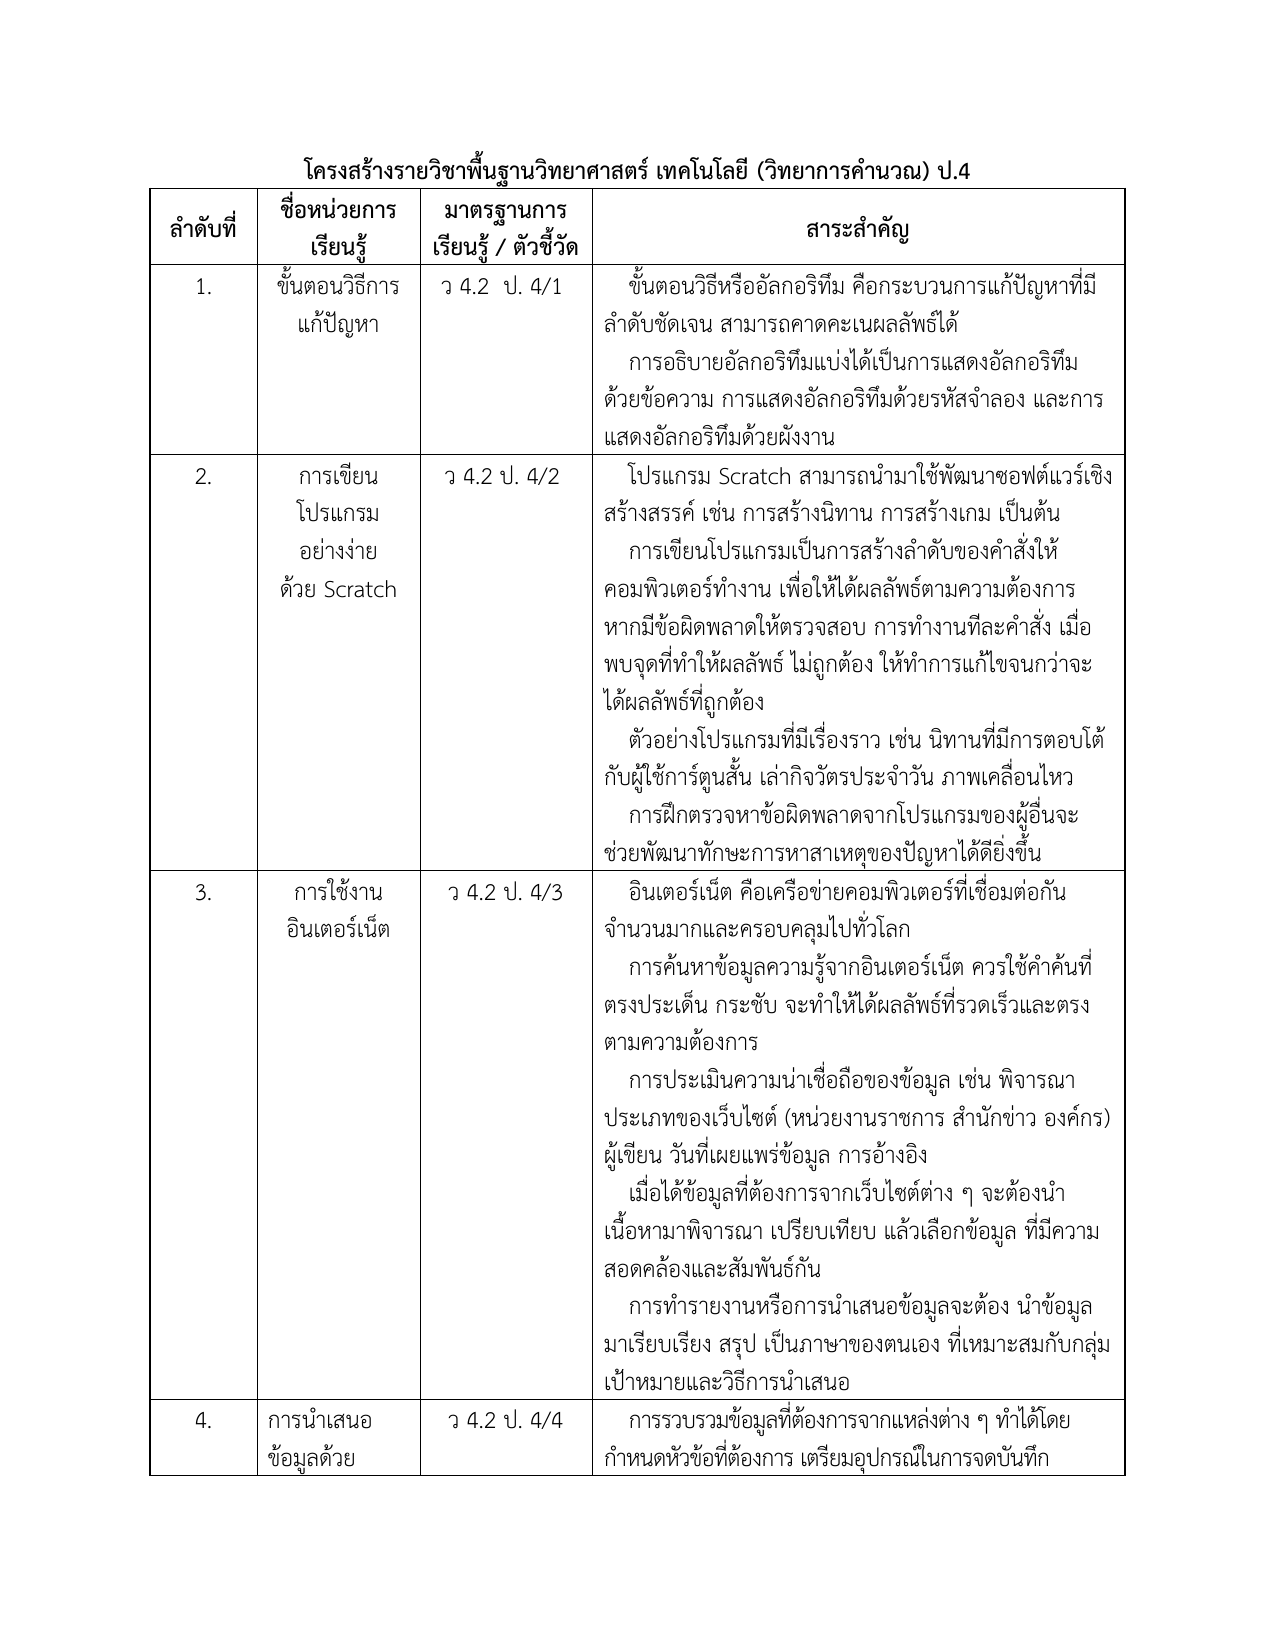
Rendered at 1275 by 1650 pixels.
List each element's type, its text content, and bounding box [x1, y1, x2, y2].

table_cell 2. [151, 455, 257, 869]
table_header ชื่อหน่วยการเรียนรู้ [258, 189, 420, 264]
table_cell โปรแกรม Scratch สามารถนำมาใช้พัฒนาซอฟต์แวร์เชิงสร้างสรรค์ เช่น การสร้างนิทาน การสร้างเกม เป็นต้น การเขียนโปรแกรมเป็นการสร้างลำดับของคำสั่งให้คอมพิวเตอร์ทำงาน เพื่อให้ได้ผลลัพธ์ตามความต้องการ หากมีข้อผิดพลาดให้ตรวจสอบ การทำงานทีละคำสั่ง เมื่อพบจุดที่ทำให้ผลลัพธ์ ไม่ถูกต้อง ให้ทำการแก้ไขจนกว่าจะได้ผลลัพธ์ที่ถูกต้อง ตัวอย่างโปรแกรมที่มีเรื่องราว เช่น นิทานที่มีการตอบโต้กับผู้ใช้การ์ตูนสั้น เล่ากิจวัตรประจำวัน ภาพเคลื่อนไหว การฝึกตรวจหาข้อผิดพลาดจากโปรแกรมของผู้อื่นจะช่วยพัฒนาทักษะการหาสาเหตุของปัญหาได้ดียิ่งขึ้น [593, 455, 1124, 869]
table_cell อินเตอร์เน็ต คือเครือข่ายคอมพิวเตอร์ที่เชื่อมต่อกันจำนวนมากและครอบคลุมไปทั่วโลก การค้นหาข้อมูลความรู้จากอินเตอร์เน็ต ควรใช้คำค้นที่ตรงประเด็น กระชับ จะทำให้ได้ผลลัพธ์ที่รวดเร็วและตรงตามความต้องการ การประเมินความน่าเชื่อถือของข้อมูล เช่น พิจารณาประเภทของเว็บไซต์ (หน่วยงานราชการ สำนักข่าว องค์กร) ผู้เขียน วันที่เผยแพร่ข้อมูล การอ้างอิง เมื่อได้ข้อมูลที่ต้องการจากเว็บไซต์ต่าง ๆ จะต้องนำเนื้อหามาพิจารณา เปรียบเทียบ แล้วเลือกข้อมูล ที่มีความสอดคล้องและสัมพันธ์กัน การทำรายงานหรือการนำเสนอข้อมูลจะต้อง นำข้อมูลมาเรียบเรียง สรุป เป็นภาษาของตนเอง ที่เหมาะสมกับกลุ่มเป้าหมายและวิธีการนำเสนอ [593, 871, 1124, 1398]
text โครงสร้างรายวิชาพื้นฐานวิทยาศาสตร์ เทคโนโลยี (วิทยาการคำนวณ) ป.4 [150, 150, 1125, 188]
table_cell การนำเสนอข้อมูลด้วยซอฟต์แวร์ [258, 1400, 420, 1475]
table_cell 3. [151, 871, 257, 1398]
table_cell ว 4.2 ป. 4/3 [421, 871, 592, 1398]
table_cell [593, 1400, 1124, 1475]
table_header สาระสำคัญ [593, 189, 1124, 264]
table_cell 4. [151, 1400, 257, 1475]
table_cell ขั้นตอนวิธีหรืออัลกอริทึม คือกระบวนการแก้ปัญหาที่มีลำดับชัดเจน สามารถคาดคะเนผลลัพธ์ได้ การอธิบายอัลกอริทึมแบ่งได้เป็นการแสดงอัลกอริทึมด้วยข้อความ การแสดงอัลกอริทึมด้วยรหัสจำลอง และการแสดงอัลกอริทึมด้วยผังงาน [593, 265, 1124, 454]
table_header ลำดับที่ [151, 189, 257, 264]
table_header มาตรฐานการเรียนรู้ / ตัวชี้วัด [421, 189, 592, 264]
table_cell ว 4.2 ป. 4/4 [421, 1400, 592, 1475]
table_cell 1. [151, 265, 257, 454]
table_cell ว 4.2 ป. 4/2 [421, 455, 592, 869]
table_cell ว 4.2 ป. 4/1 [421, 265, 592, 454]
table_cell การใช้งานอินเตอร์เน็ต [258, 871, 420, 1398]
table_cell การเขียนโปรแกรม อย่างง่าย ด้วย Scratch [258, 455, 420, 869]
table_cell ขั้นตอนวิธีการแก้ปัญหา [258, 265, 420, 454]
